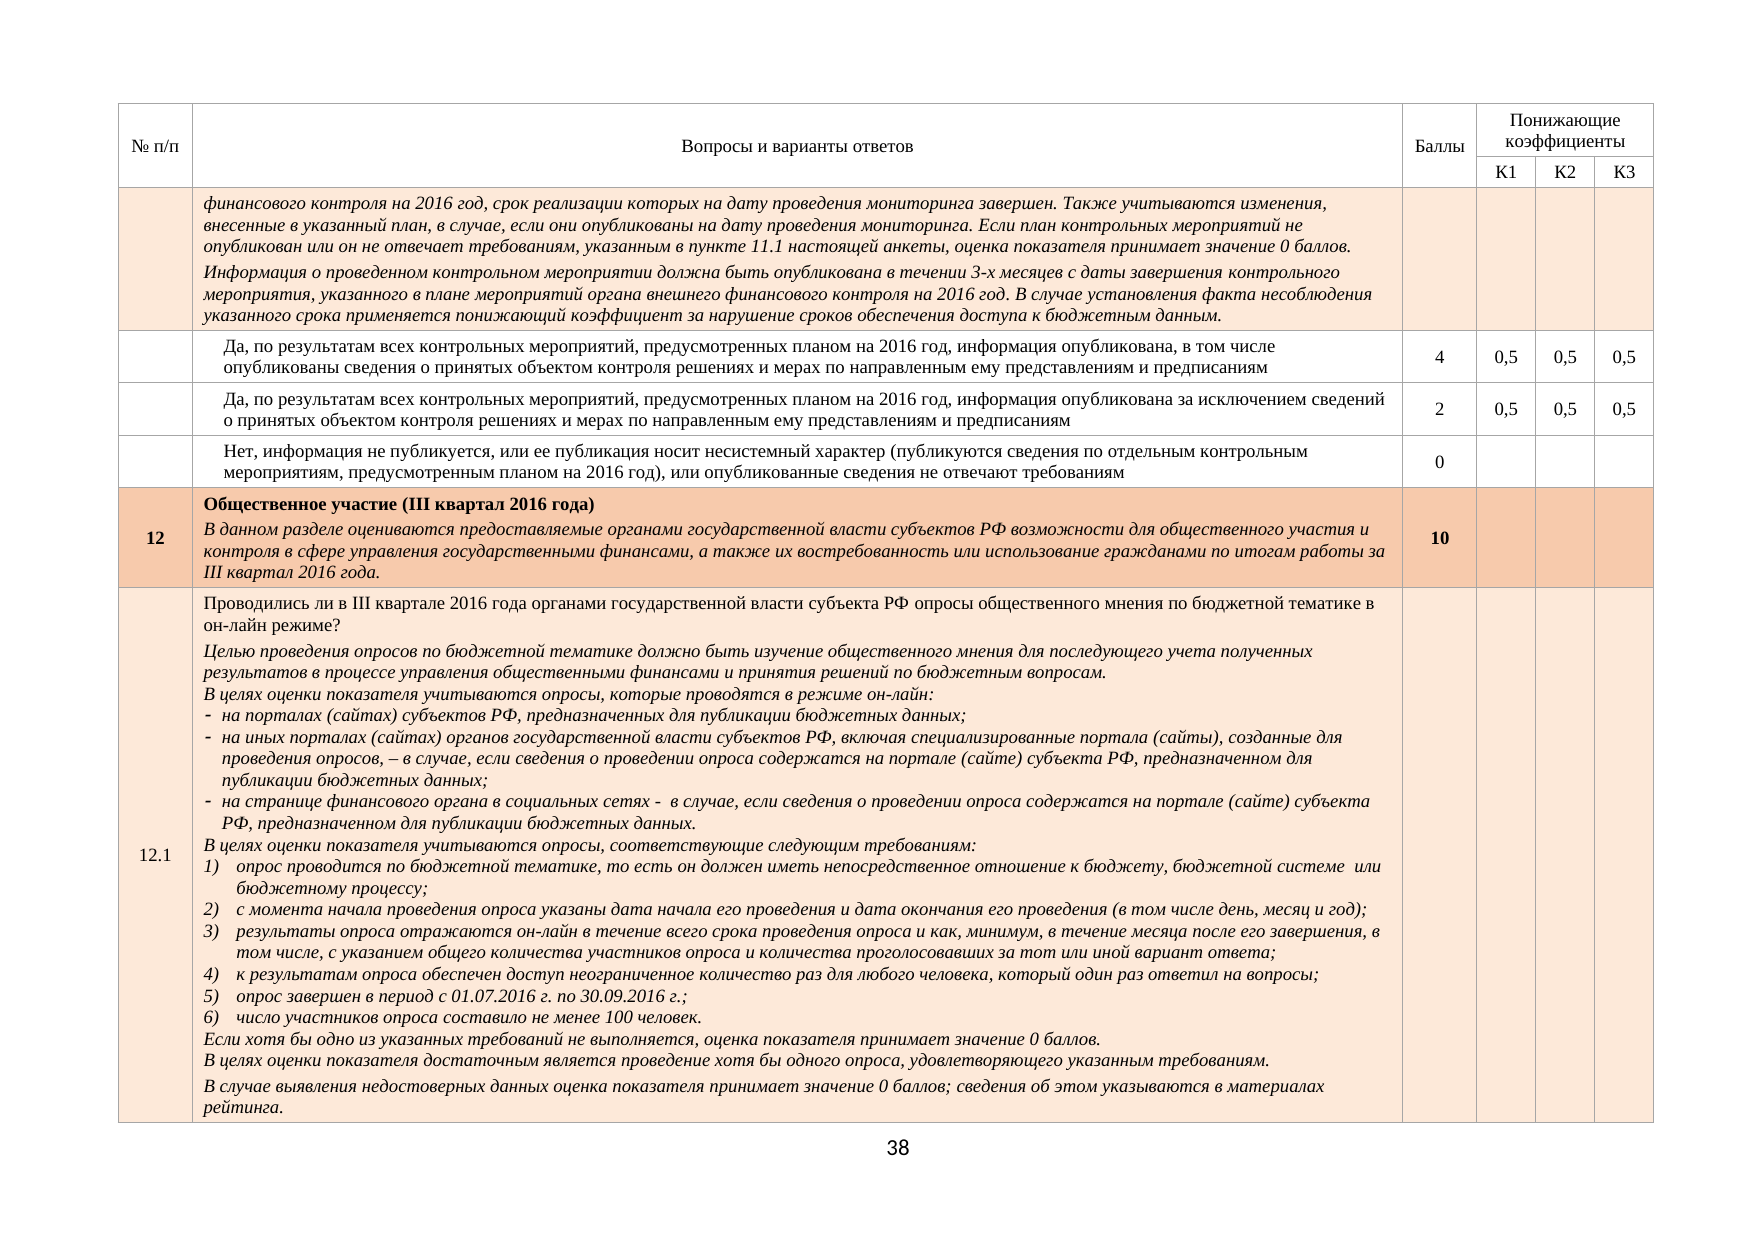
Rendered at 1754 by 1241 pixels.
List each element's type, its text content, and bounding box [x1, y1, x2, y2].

table_cell [1595, 188, 1653, 330]
table_cell [1403, 588, 1476, 1122]
table_cell К3 [1595, 157, 1653, 187]
table_cell [1477, 588, 1535, 1122]
table_header Баллы [1403, 104, 1476, 187]
table_cell К1 [1477, 157, 1535, 187]
table_cell 0 [1403, 436, 1476, 487]
table_cell [1595, 436, 1653, 487]
table_cell 0,5 [1536, 383, 1594, 435]
table_cell Да, по результатам всех контрольных мероприятий, предусмотренных планом на 2016 год, информация опубликована, в том числе опубликованы сведения о принятых объектом контроля решениях и мерах по направленным ему представлениям и предписаниям [193, 331, 1402, 382]
table_cell [1536, 588, 1594, 1122]
table_header № п/п [119, 104, 192, 187]
table_cell [1595, 588, 1653, 1122]
table_cell Нет, информация не публикуется, или ее публикация носит несистемный характер (публикуются сведения по отдельным контрольным мероприятиям, предусмотренным планом на 2016 год), или опубликованные сведения не отвечают требованиям [193, 436, 1402, 487]
table_cell 2 [1403, 383, 1476, 435]
table_cell [119, 331, 192, 382]
table_cell 11.2 [119, 188, 192, 330]
table_cell 0,5 [1477, 331, 1535, 382]
table_cell [1536, 488, 1594, 587]
table_cell Общественное участие (III квартал 2016 года) В данном разделе оцениваются предоставляемые органами государственной власти субъектов РФ возможности для общественного участия и контроля в сфере управления государственными финансами, а также их востребованность или использование гражданами по итогам работы за III квартал 2016 года. [193, 488, 1402, 587]
table_cell 4 [1403, 331, 1476, 382]
table_cell [1477, 488, 1535, 587]
table_cell 0,5 [1536, 331, 1594, 382]
table_header Понижающие коэффициенты [1477, 104, 1653, 156]
table_cell [1595, 488, 1653, 587]
table_cell [1536, 436, 1594, 487]
table_cell 0,5 [1595, 331, 1653, 382]
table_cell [193, 188, 1402, 330]
table_cell 12.1 [119, 588, 192, 1122]
table_cell Да, по результатам всех контрольных мероприятий, предусмотренных планом на 2016 год, информация опубликована за исключением сведений о принятых объектом контроля решениях и мерах по направленным ему представлениям и предписаниям [193, 383, 1402, 435]
table_cell [119, 383, 192, 435]
table_cell [1477, 436, 1535, 487]
table_cell 10 [1403, 488, 1476, 587]
table_cell 0,5 [1477, 383, 1535, 435]
table_cell К2 [1536, 157, 1594, 187]
table_cell [1477, 188, 1535, 330]
table_cell 0,5 [1595, 383, 1653, 435]
table_cell Проводились ли в III квартале 2016 года органами государственной власти субъекта РФ опросы общественного мнения по бюджетной тематике в он-лайн режиме? Целью проведения опросов по бюджетной тематике должно быть изучение общественного мнения для последующего учета полученных результатов в процессе управления общественными финансами и принятия решений по бюджетным вопросам. В целях оценки показателя учитываются опросы, которые проводятся в режиме он-лайн: на порталах (сайтах) субъектов РФ, предназначенных для публикации бюджетных данных; на иных порталах (сайтах) органов государственной власти субъектов РФ, включая специализированные портала (сайты), созданные для проведения опросов, – в случае, если сведения о проведении опроса содержатся на портале (сайте) субъекта РФ, предназначенном для публикации бюджетных данных; на странице финансового органа в социальных сетях - в случае, если сведения о проведении опроса содержатся на портале (сайте) субъекта РФ, предназначенном для публикации бюджетных данных. В целях оценки показателя учитываются опросы, соответствующие следующим требованиям: опрос проводится по бюджетной тематике, то есть он должен иметь непосредственное отношение к бюджету, бюджетной системе или бюджетному процессу; с момента начала проведения опроса указаны дата начала его проведения и дата окончания его проведения (в том числе день, месяц и год); результаты опроса отражаются он-лайн в течение всего срока проведения опроса и как, минимум, в течение месяца после его завершения, в том числе, с указанием общего количества участников опроса и количества проголосовавших за тот или иной вариант ответа; к результатам опроса обеспечен доступ неограниченное количество раз для любого человека, который один раз ответил на вопросы; опрос завершен в период с 01.07.2016 г. по 30.09.2016 г.; число участников опроса составило не менее 100 человек. Если хотя бы одно из указанных требований не выполняется, оценка показателя принимает значение 0 баллов. В целях оценки показателя достаточным является проведение хотя бы одного опроса, удовлетворяющего указанным требованиям. В случае выявления недостоверных данных оценка показателя принимает значение 0 баллов; сведения об этом указываются в материалах рейтинга. [193, 588, 1402, 1122]
table_cell 12 [119, 488, 192, 587]
table_header Вопросы и варианты ответов [193, 104, 1402, 187]
table_cell [1403, 188, 1476, 330]
table_cell [119, 436, 192, 487]
table_cell [1536, 188, 1594, 330]
